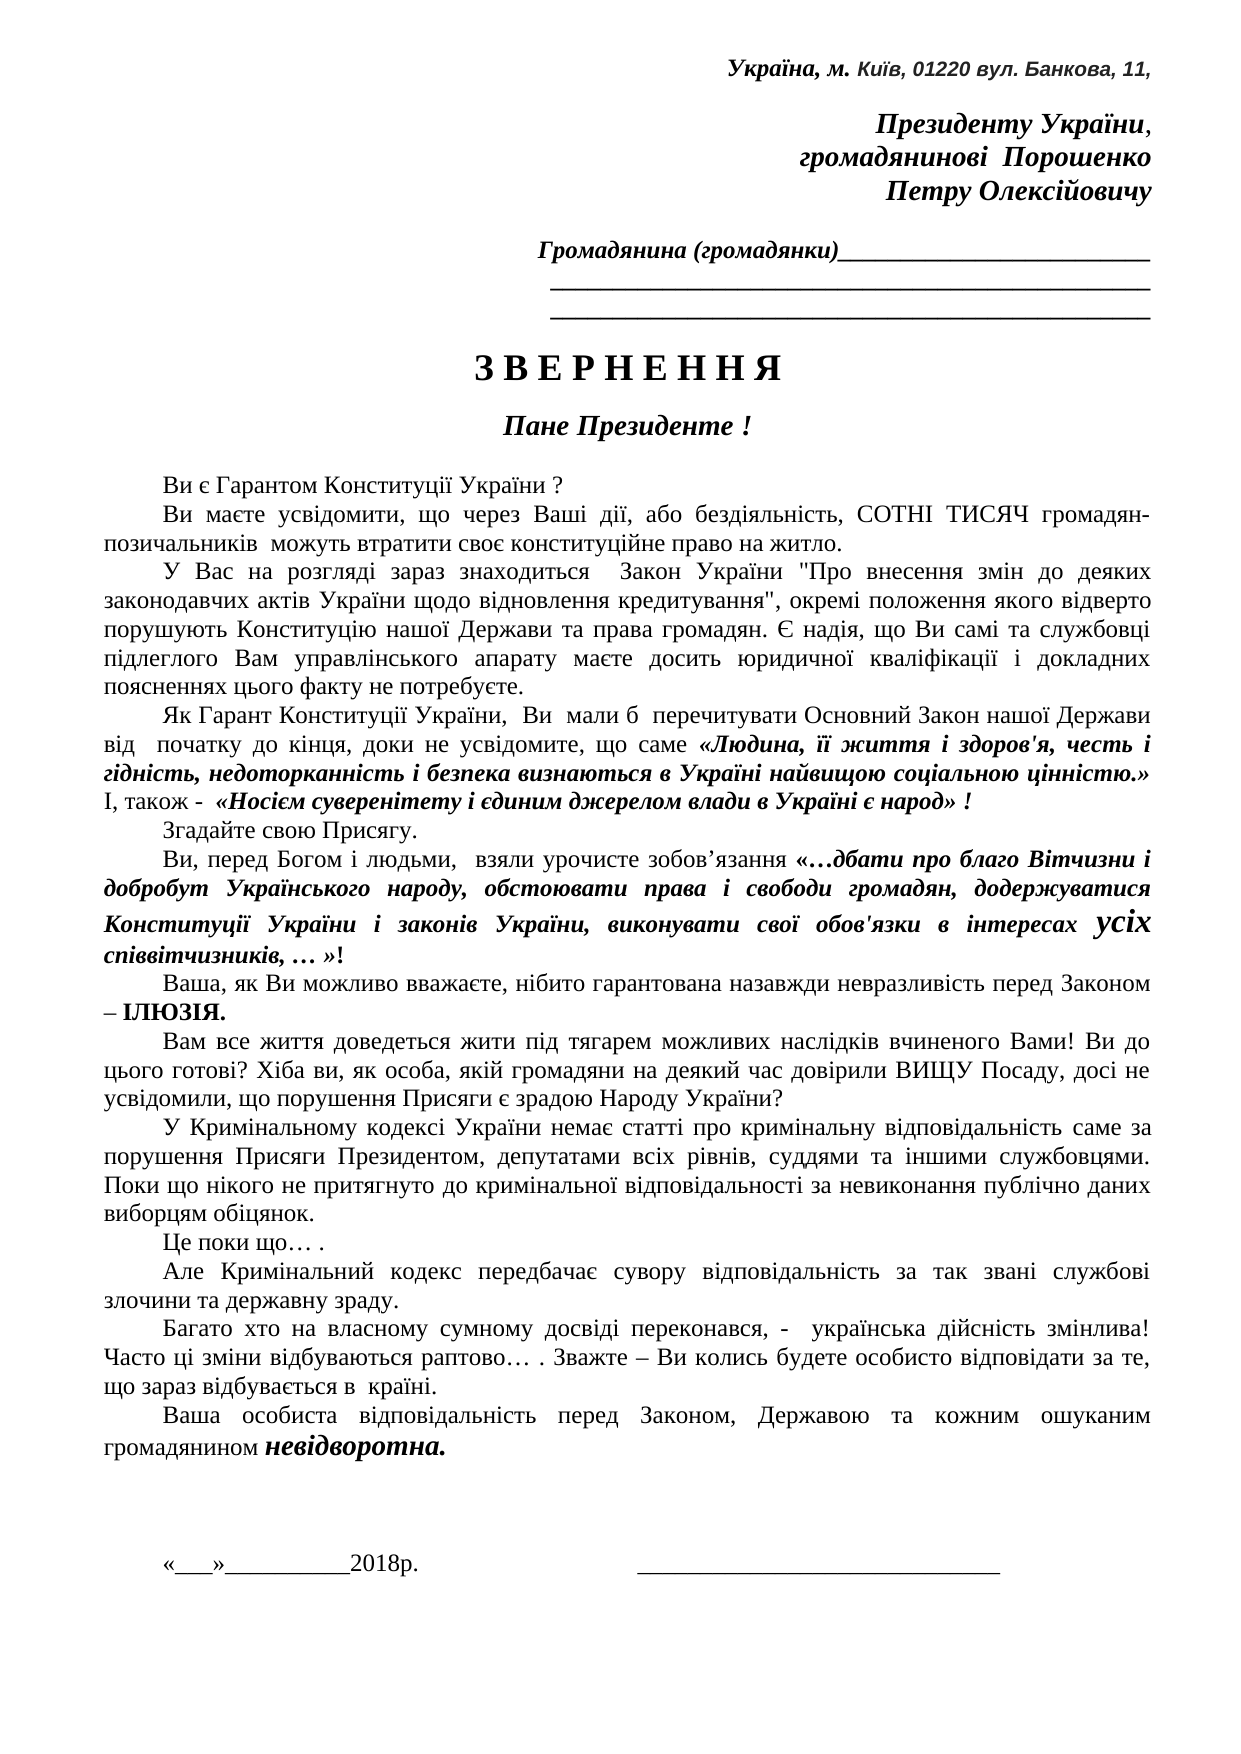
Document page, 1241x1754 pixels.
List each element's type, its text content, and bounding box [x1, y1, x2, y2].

text Згадайте свою Присягу. [103, 815, 1152, 844]
text З В Е Р Н Е Н Н Я [103, 346, 1152, 389]
text Пане Президенте ! [103, 408, 1152, 441]
text Громадянина (громадянки)_________________________ [103, 235, 1152, 264]
text Петру Олексійовичу [103, 173, 1152, 207]
text У Вас на розгляді зараз знаходиться Закон України "Про внесення змін до деяких законодавчих актів України щодо відновлення кредитування", окремі положення якого відверто порушують Конституцію нашої Держави та права громадян. Є надія, що Ви самі та службовці підлеглого Вам управлінського апарату маєте досить юридичної кваліфікації і докладних поясненнях цього факту не потребуєте. [103, 556, 1152, 700]
text У Кримінальному кодексі України немає статті про кримінальну відповідальність саме за порушення Присяги Президентом, депутатами всіх рівнів, суддями та іншими службовцями. Поки що нікого не притягнуто до кримінальної відповідальності за невиконання публічно даних виборцям обіцянок. [103, 1112, 1152, 1227]
text Але Кримінальний кодекс передбачає сувору відповідальність за так звані службові злочини та державну зраду. [103, 1256, 1152, 1313]
text ________________________________________________ [103, 293, 1152, 322]
text Ви, перед Богом і людьми, взяли урочисте зобов’язання «…дбати про благо Вітчизни і добробут Українського народу, обстоювати права і свободи громадян, додержуватися Конституції України і законів України, виконувати свої обов'язки в інтересах усіх співвітчизників, … »! [103, 844, 1152, 968]
text громадянинові Порошенко [103, 139, 1152, 173]
text Ваша особиста відповідальність перед Законом, Державою та кожним ошуканим громадянином невідворотна. [103, 1400, 1152, 1462]
text Як Гарант Конституції України, Ви мали б перечитувати Основний Закон нашої Держави від початку до кінця, доки не усвідомите, що саме «Людина, її життя і здоров'я, честь і гідність, недоторканність і безпека визнаються в Україні найвищою соціальною цінністю.» І, також - «Носієм суверенітету і єдиним джерелом влади в Україні є народ» ! [103, 700, 1152, 815]
text Ваша, як Ви можливо вважаєте, нібито гарантована назавжди невразливість перед Законом – ІЛЮЗІЯ. [103, 968, 1152, 1026]
text Україна, м. Київ, 01220 вул. Банкова, 11, [103, 53, 1152, 82]
text Багато хто на власному сумному досвіді переконався, - українська дійсність змінлива! Часто ці зміни відбуваються раптово… . Зважте – Ви колись будете особисто відповідати за те, що зараз відбувається в країні. [103, 1313, 1152, 1400]
text Це поки що… . [103, 1227, 1152, 1256]
text «___»__________2018р. _____________________________ [103, 1548, 1152, 1577]
text Ви маєте усвідомити, що через Ваші дії, або бездіяльність, СОТНІ ТИСЯЧ громадян-позичальників можуть втратити своє конституційне право на житло. [103, 499, 1152, 556]
text ________________________________________________ [103, 264, 1152, 293]
text Ви є Гарантом Конституції України ? [103, 470, 1152, 499]
text Вам все життя доведеться жити під тягарем можливих наслідків вчиненого Вами! Ви до цього готові? Хіба ви, як особа, якій громадяни на деякий час довірили ВИЩУ Посаду, досі не усвідомили, що порушення Присяги є зрадою Народу України? [103, 1026, 1152, 1112]
text Президенту України, [103, 106, 1152, 139]
